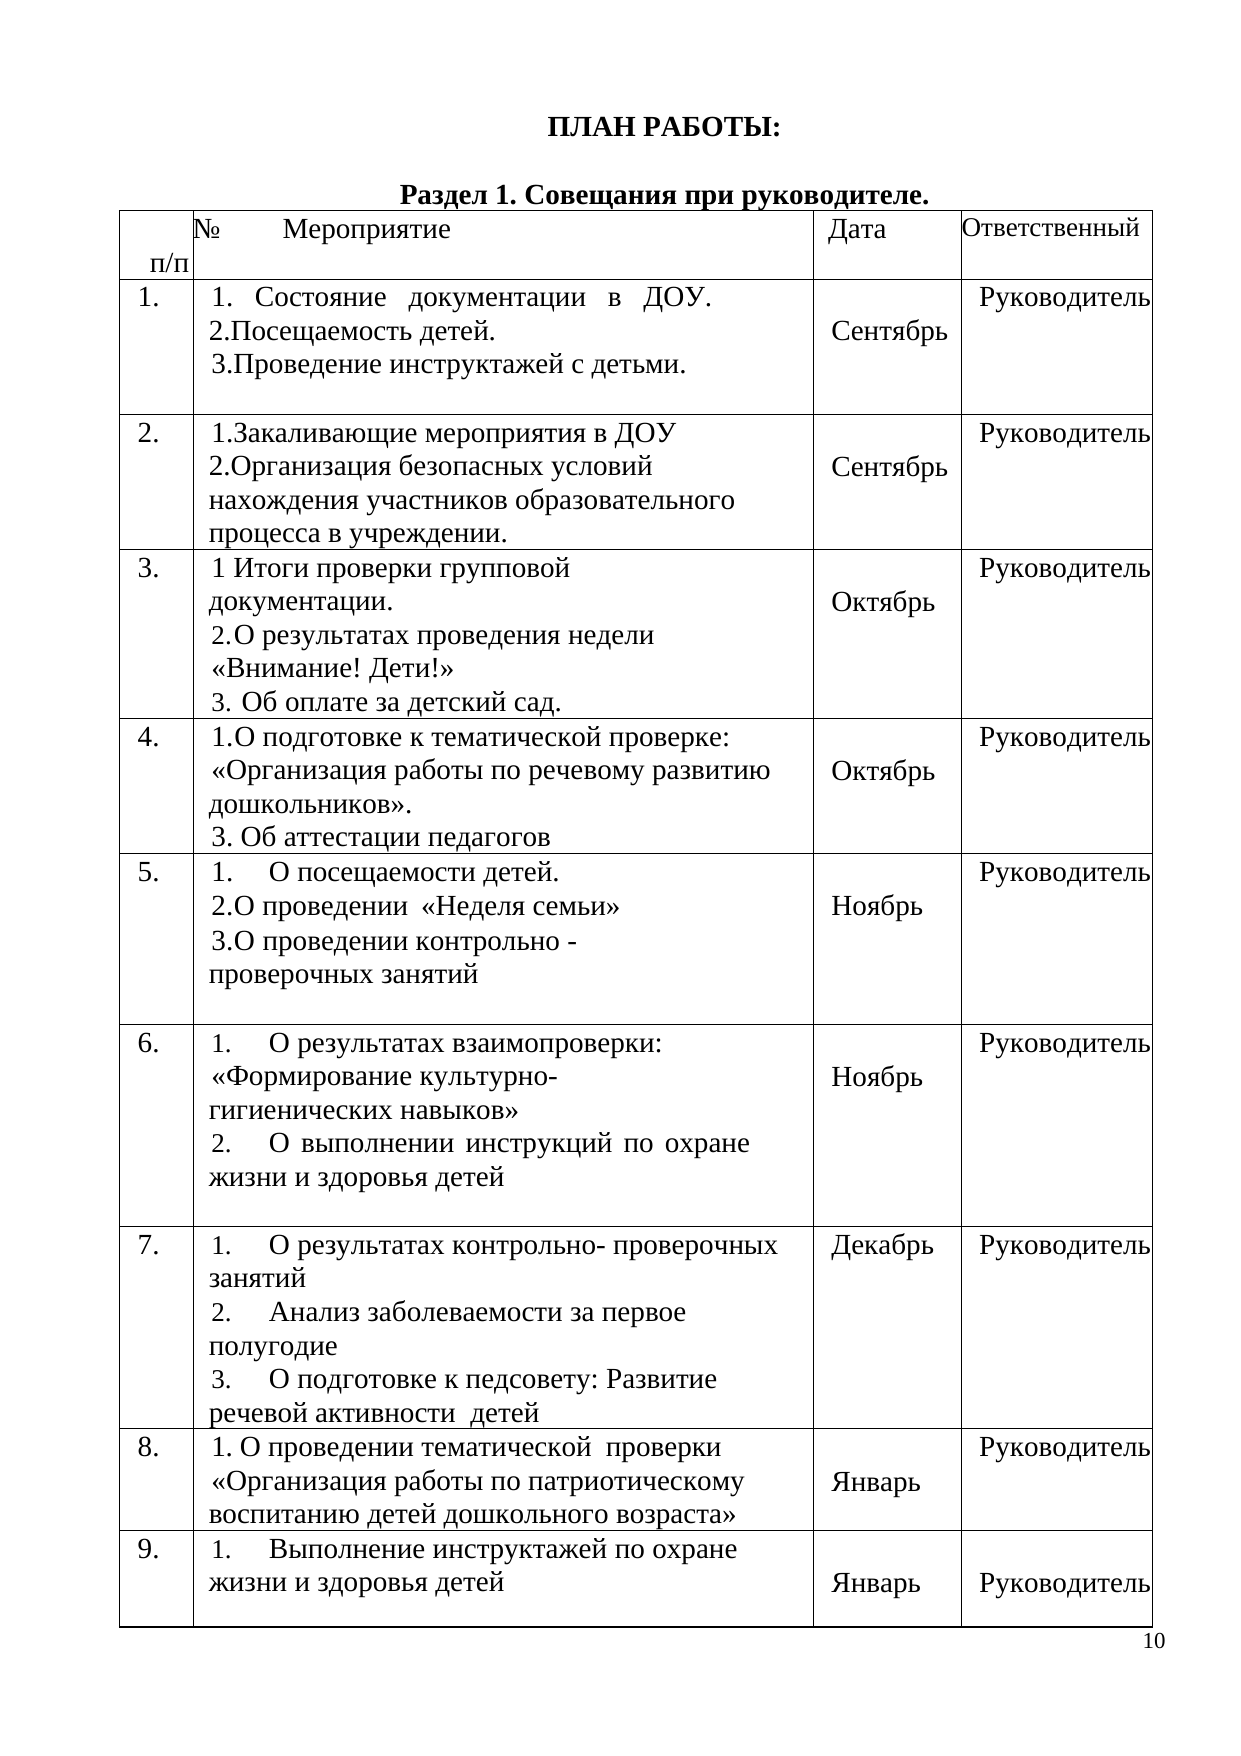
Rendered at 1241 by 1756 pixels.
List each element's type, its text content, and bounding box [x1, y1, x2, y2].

table_cell Руководитель [962, 550, 1152, 718]
table_cell 4. [120, 719, 193, 853]
table_cell 1.Закаливающие мероприятия в ДОУ 2.Организация безопасных условий нахождения участников образовательного процесса в учреждении. [194, 415, 813, 549]
table_cell Октябрь [814, 719, 961, 853]
table_header №п/п [120, 211, 193, 278]
table_cell О результатах взаимопроверки: «Формирование культурно- гигиенических навыков» О выполнении инструкций по охране жизни и здоровья детей [194, 1025, 813, 1226]
table_cell Руководитель [962, 415, 1152, 549]
table_cell Сентябрь [814, 415, 961, 549]
table_cell 1. Состояние документации в ДОУ. 2.Посещаемость детей. 3.Проведение инструктажей с детьми. [194, 280, 813, 414]
table_cell 5. [120, 854, 193, 1024]
table_cell 1. [120, 280, 193, 414]
table_cell 2. [120, 415, 193, 549]
table_cell 1 Итоги проверки групповой документации. О результатах проведения недели «Внимание! Дети!» Об оплате за детский сад. [194, 550, 813, 718]
table_cell Сентябрь [814, 280, 961, 414]
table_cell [194, 1531, 813, 1626]
table_cell Ноябрь [814, 854, 961, 1024]
table_cell Руководитель [962, 1429, 1152, 1530]
table_cell Руководитель [962, 1227, 1152, 1428]
table_cell Руководитель [962, 1025, 1152, 1226]
table_cell 6. [120, 1025, 193, 1226]
table_cell Руководитель [962, 719, 1152, 853]
table_cell Октябрь [814, 550, 961, 718]
table_cell О результатах контрольно- проверочных занятий Анализ заболеваемости за первое полугодие О подготовке к педсовету: Развитие речевой активности детей [194, 1227, 813, 1428]
table_cell О подготовке к тематической проверке: «Организация работы по речевому развитию дошкольников». 3. Об аттестации педагогов [194, 719, 813, 853]
table_cell 8. [120, 1429, 193, 1530]
table_cell Руководитель [962, 854, 1152, 1024]
text ПЛАН РАБОТЫ: [104, 109, 1165, 143]
table_cell Ноябрь [814, 1025, 961, 1226]
table_cell 1. О проведении тематической проверки «Организация работы по патриотическому воспитанию детей дошкольного возраста» [194, 1429, 813, 1530]
table_header Дата [814, 211, 961, 278]
table_cell 3. [120, 550, 193, 718]
table_cell О посещаемости детей. О проведении «Неделя семьи» О проведении контрольно - проверочных занятий [194, 854, 813, 1024]
table_cell 7. [120, 1227, 193, 1428]
table_cell Январь [814, 1531, 961, 1626]
table_header Ответственный [962, 211, 1152, 278]
table_cell Руководитель [962, 280, 1152, 414]
table_cell Декабрь [814, 1227, 961, 1428]
table_header Мероприятие [194, 211, 813, 278]
table_cell Январь [814, 1429, 961, 1530]
table_cell 9. [120, 1531, 193, 1626]
subtitle Раздел 1. Совещания при руководителе. [104, 177, 1165, 210]
table_cell Руководитель [962, 1531, 1152, 1626]
